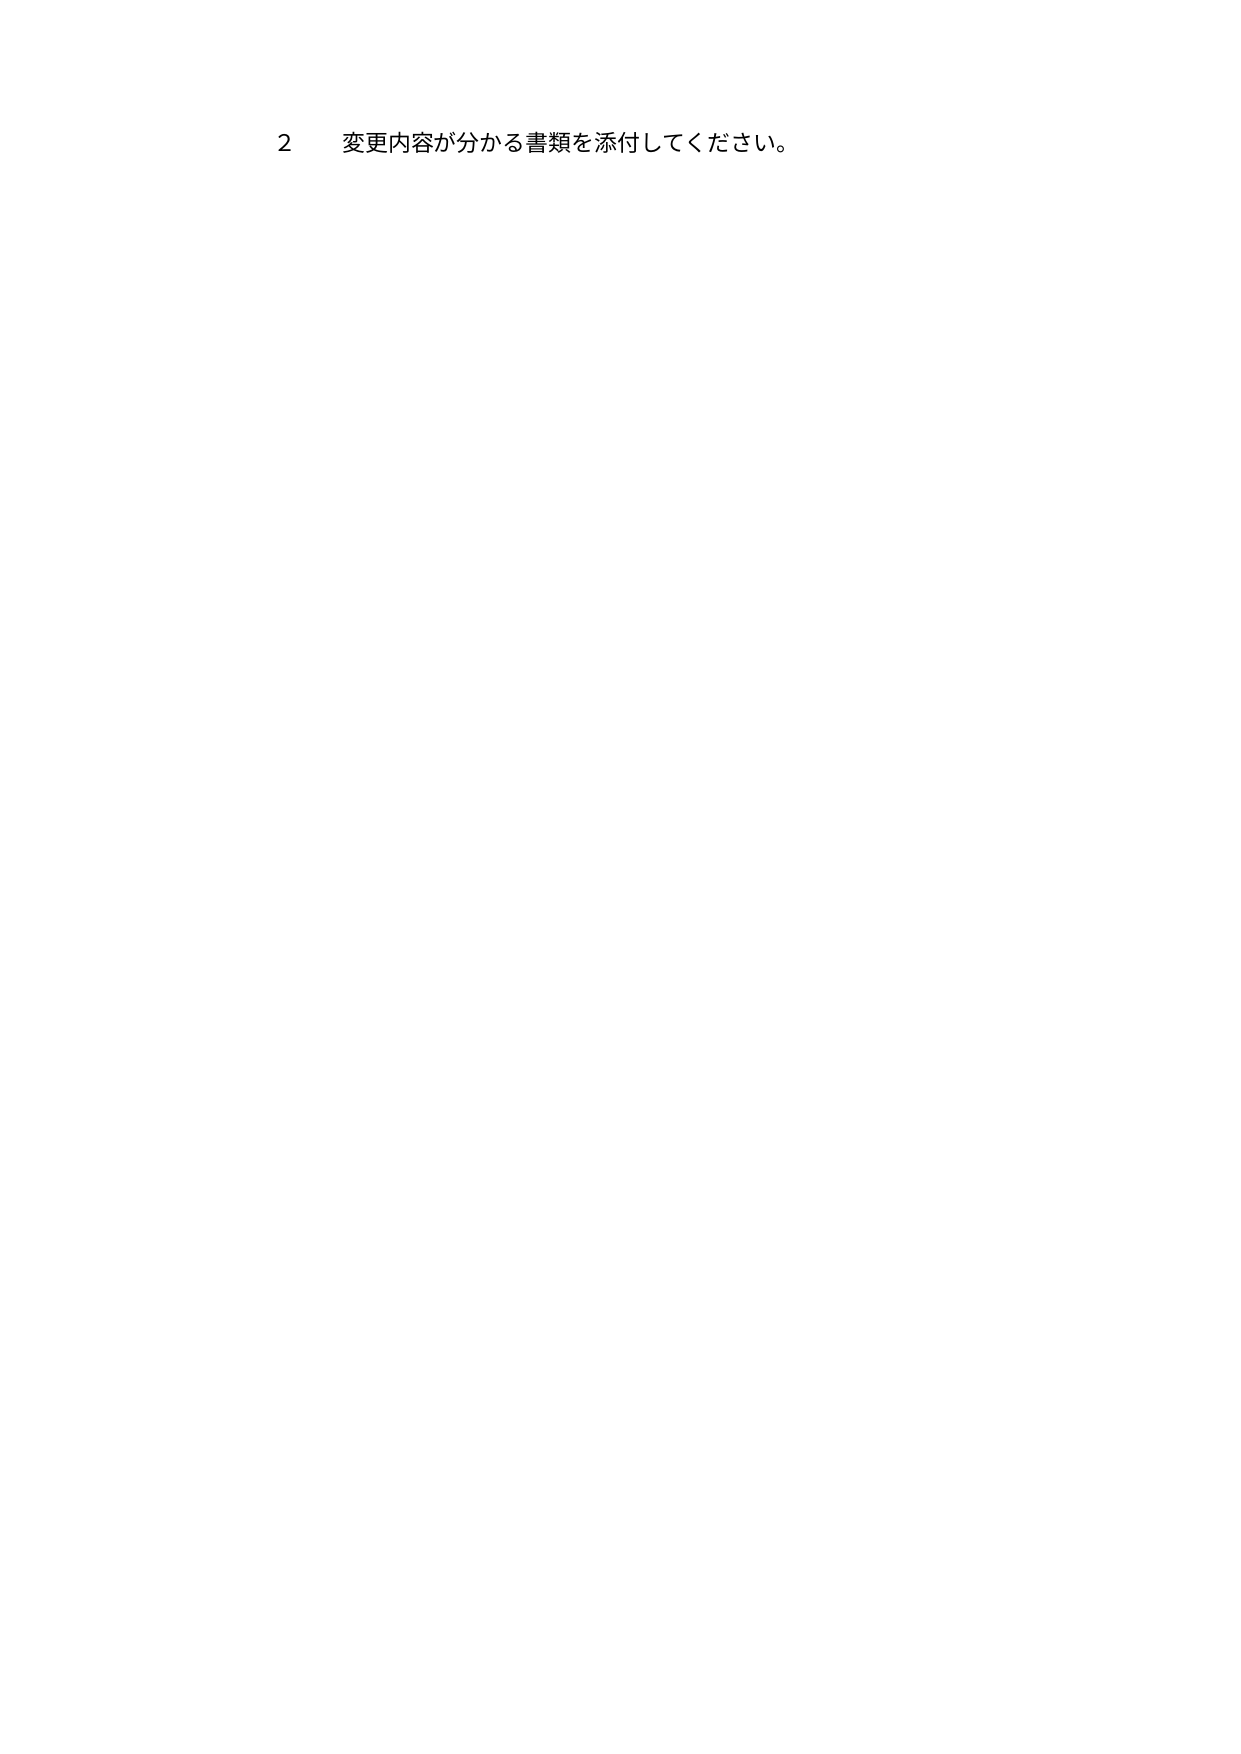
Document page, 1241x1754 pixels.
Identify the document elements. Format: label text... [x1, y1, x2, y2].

text ２ 変更内容が分かる書類を添付してください。 [136, 123, 1122, 160]
